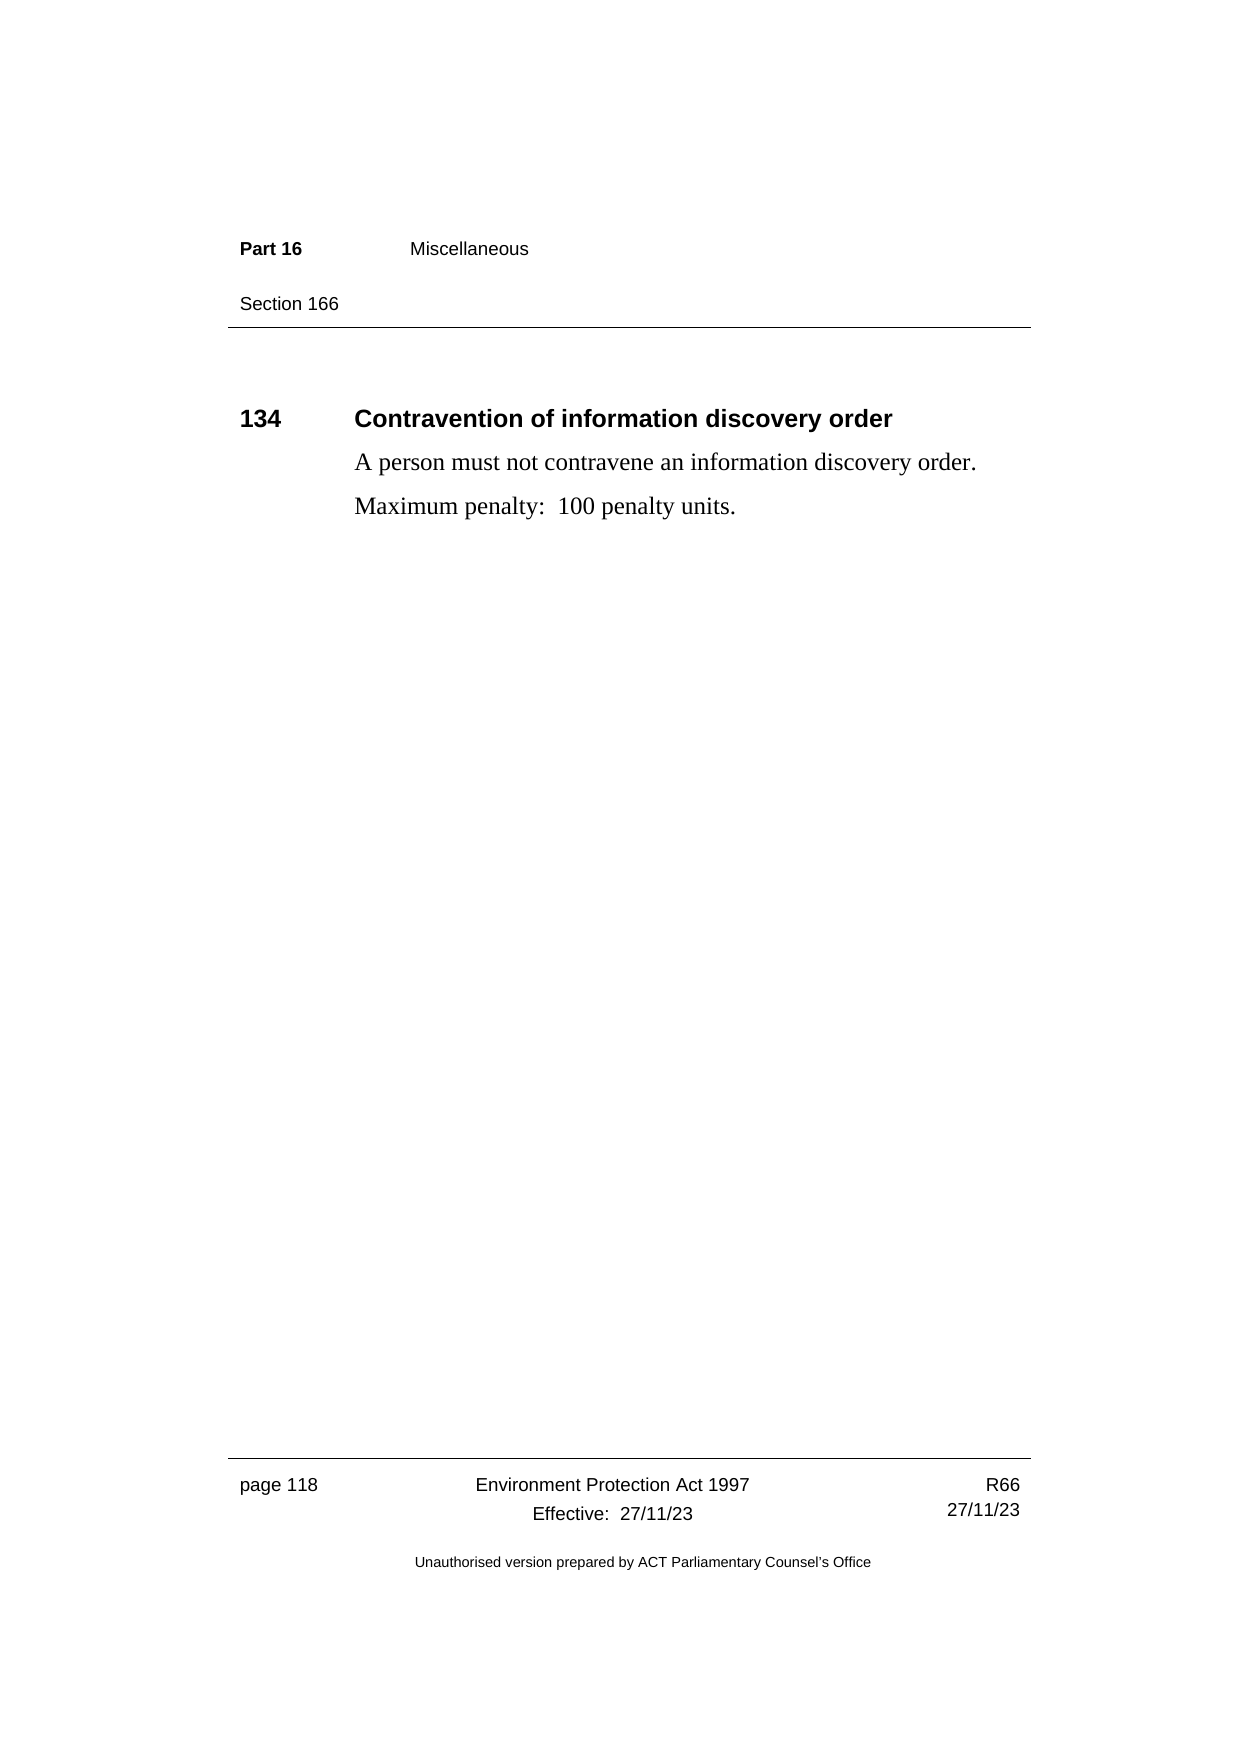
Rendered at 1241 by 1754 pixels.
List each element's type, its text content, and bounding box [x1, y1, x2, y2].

text 134 Contravention of information discovery order [239, 404, 1042, 433]
text Maximum penalty: 100 penalty units. [354, 491, 1042, 519]
text A person must not contravene an information discovery order. [354, 447, 1042, 476]
